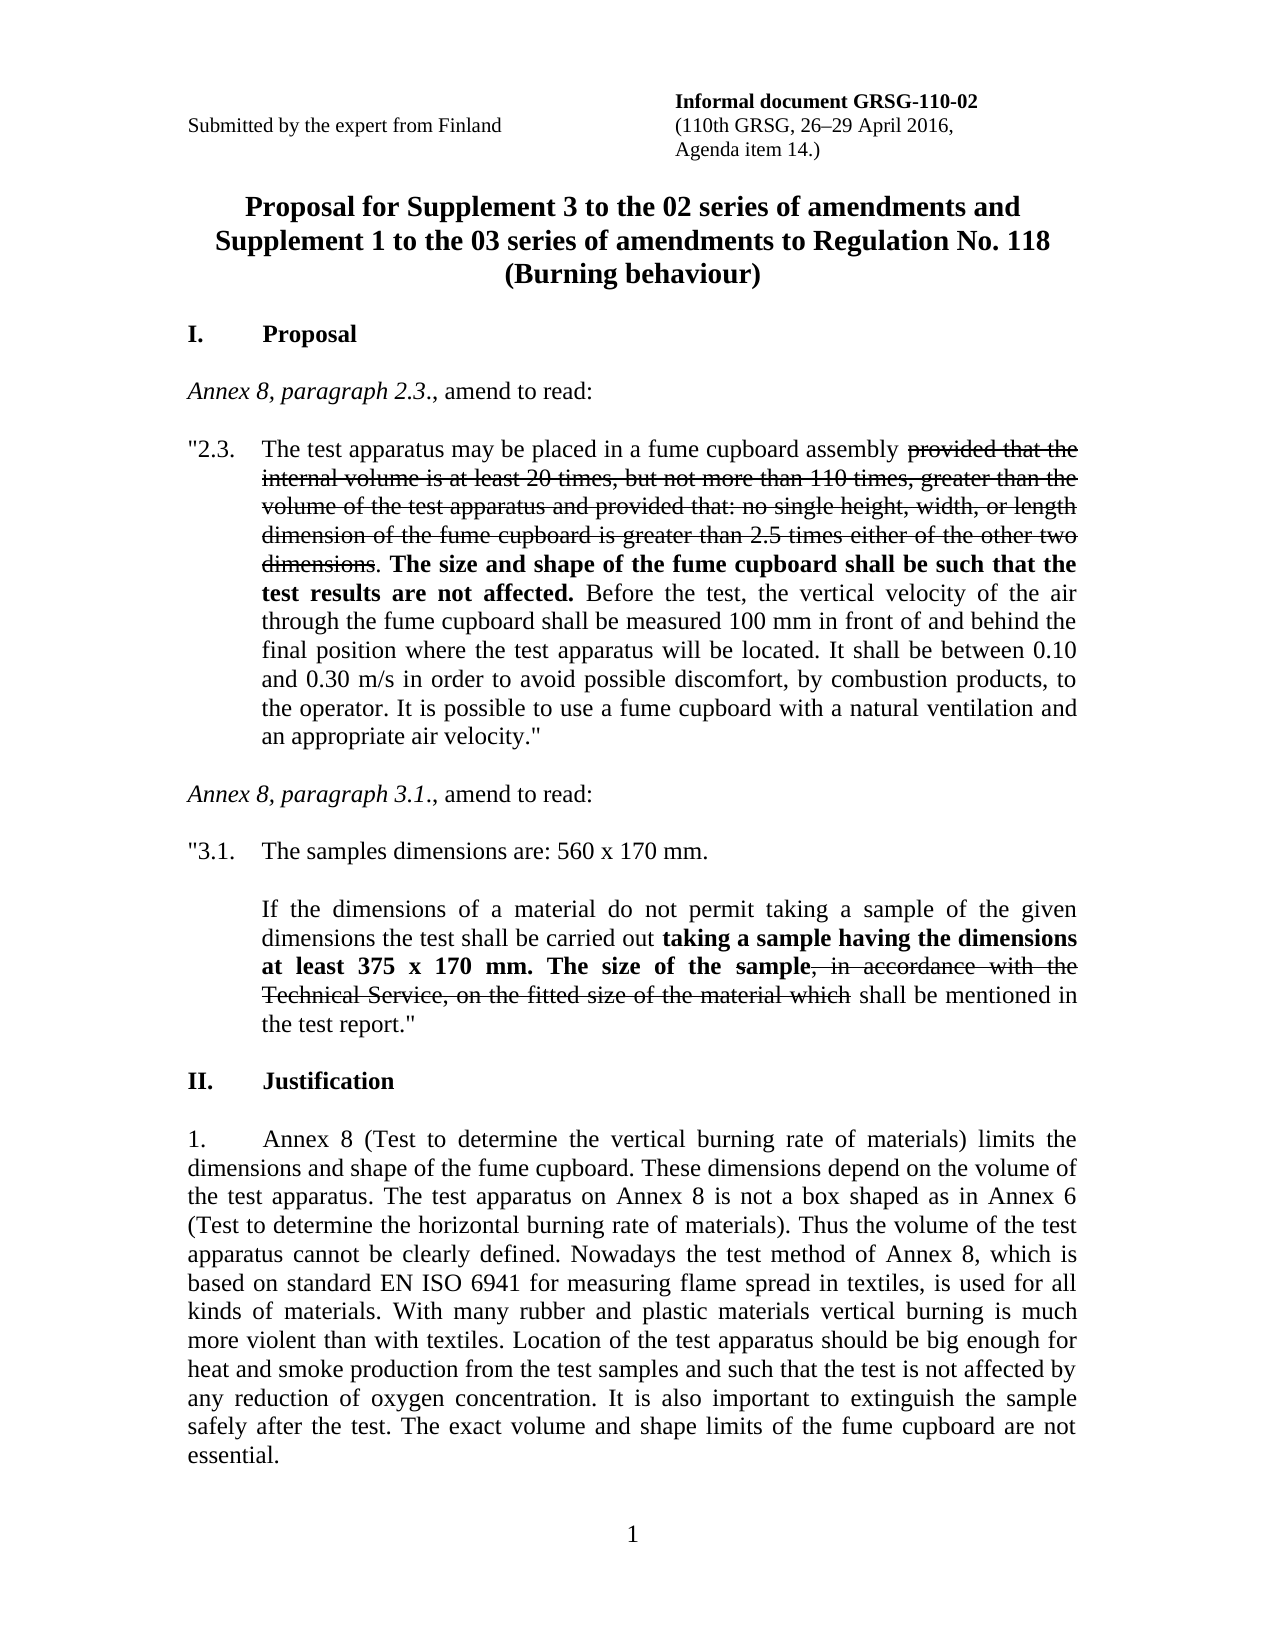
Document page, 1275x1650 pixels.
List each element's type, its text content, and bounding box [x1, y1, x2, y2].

text Annex 8, paragraph 2.3., amend to read: [187, 376, 1078, 405]
text If the dimensions of a material do not permit taking a sample of the given dimensions the test shall be carried out taking a sample having the dimensions at least 375 x 170 mm. The size of the sample, in accordance with the Technical Service, on the fitted size of the material which shall be mentioned in the test report." [187, 894, 1078, 1038]
text I. Proposal [187, 319, 1078, 348]
text Annex 8, paragraph 3.1., amend to read: [187, 779, 1078, 808]
text 1. Annex 8 (Test to determine the vertical burning rate of materials) limits the dimensions and shape of the fume cupboard. These dimensions depend on the volume of the test apparatus. The test apparatus on Annex 8 is not a box shaped as in Annex 6 (Test to determine the horizontal burning rate of materials). Thus the volume of the test apparatus cannot be clearly defined. Nowadays the test method of Annex 8, which is based on standard EN ISO 6941 for measuring flame spread in textiles, is used for all kinds of materials. With many rubber and plastic materials vertical burning is much more violent than with textiles. Location of the test apparatus should be big enough for heat and smoke production from the test samples and such that the test is not affected by any reduction of oxygen concentration. It is also important to extinguish the sample safely after the test. The exact volume and shape limits of the fume cupboard are not essential. [187, 1124, 1078, 1469]
text "3.1. The samples dimensions are: 560 x 170 mm. [187, 836, 1078, 865]
text Proposal for Supplement 3 to the 02 series of amendments and Supplement 1 to the 03 series of amendments to Regulation No. 118 (Burning behaviour) [187, 189, 1078, 290]
text II. Justification [187, 1066, 1078, 1095]
text "2.3. The test apparatus may be placed in a fume cupboard assembly provided that the internal volume is at least 20 times, but not more than 110 times, greater than the volume of the test apparatus and provided that: no single height, width, or length dimension of the fume cupboard is greater than 2.5 times either of the other two dimensions. The size and shape of the fume cupboard shall be such that the test results are not affected. Before the test, the vertical velocity of the air through the fume cupboard shall be measured 100 mm in front of and behind the final position where the test apparatus will be located. It shall be between 0.10 and 0.30 m/s in order to avoid possible discomfort, by combustion products, to the operator. It is possible to use a fume cupboard with a natural ventilation and an appropriate air velocity." [187, 434, 1078, 750]
